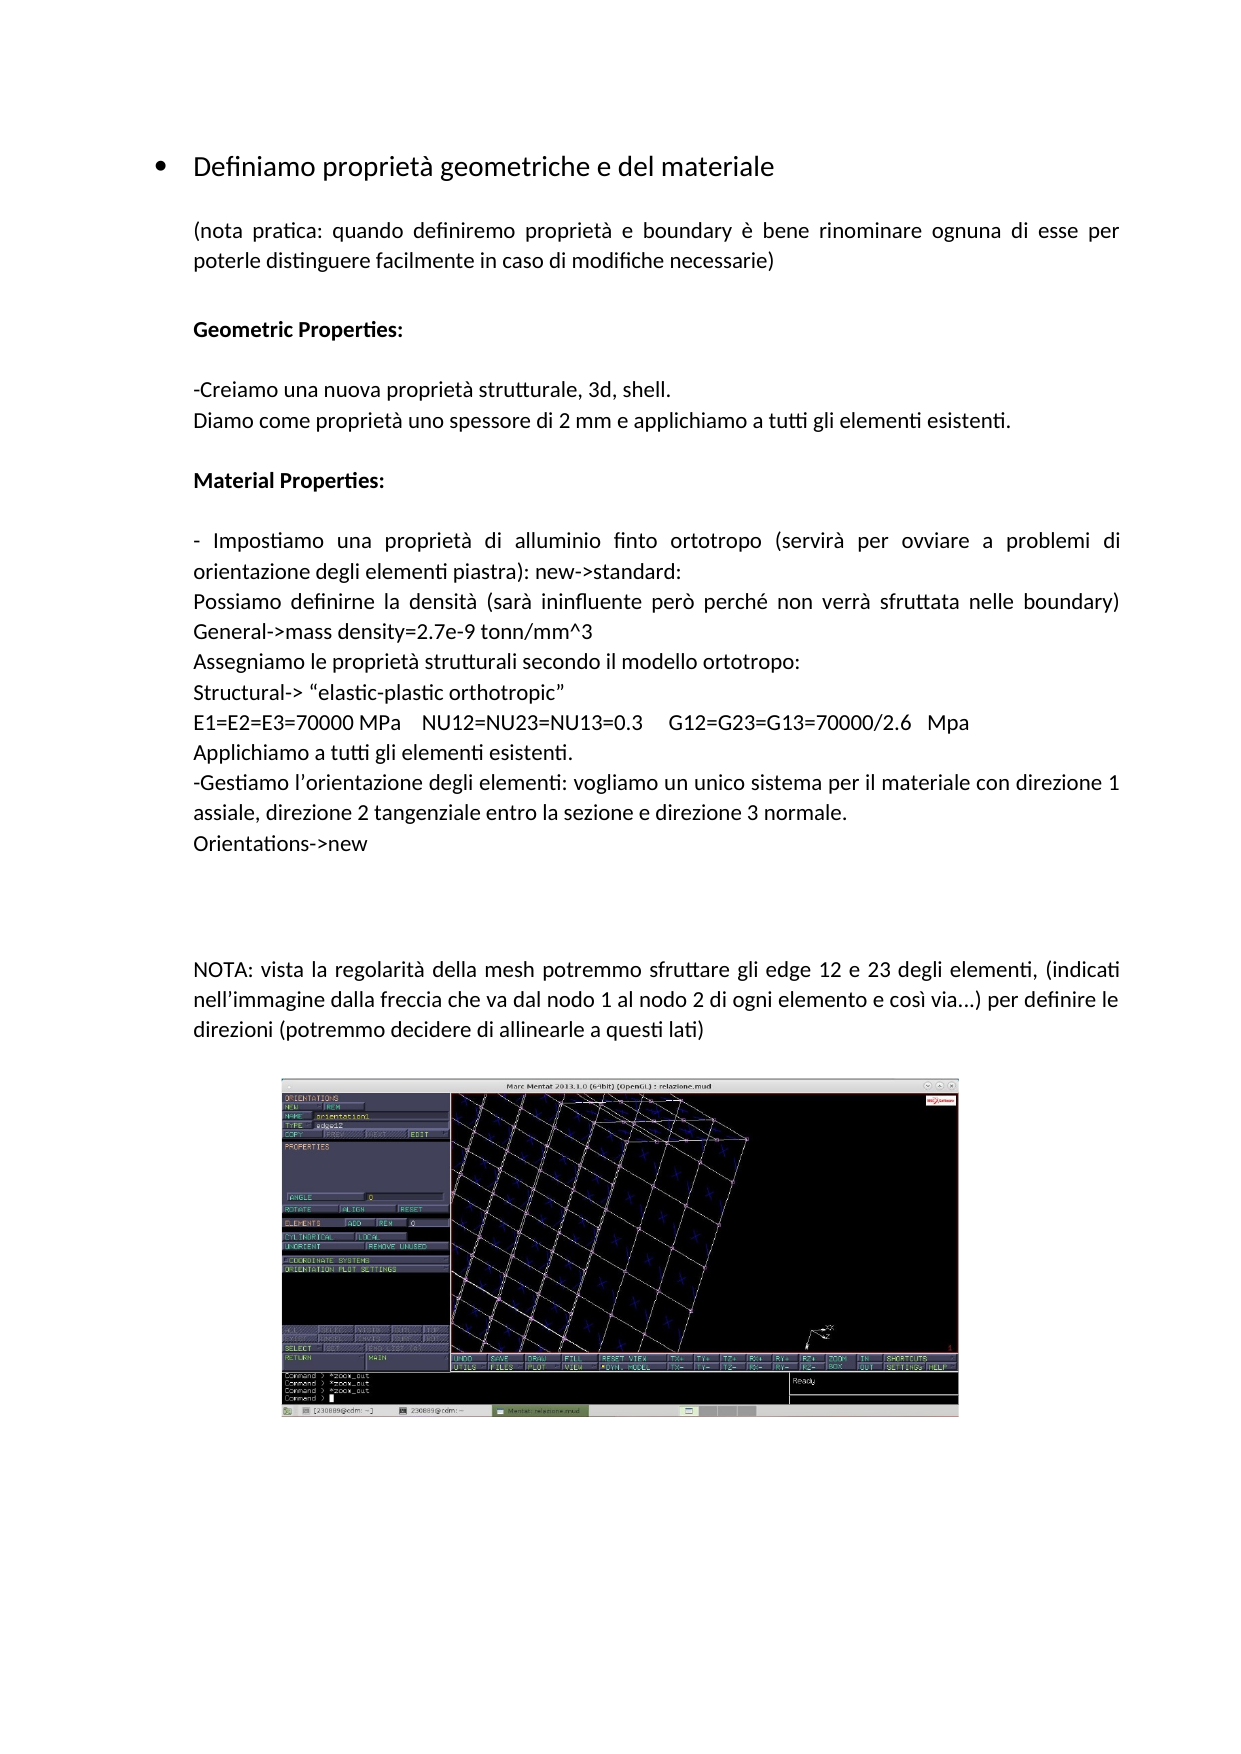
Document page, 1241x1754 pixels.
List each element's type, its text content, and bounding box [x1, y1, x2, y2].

text -Gestiamo l’orientazione degli elementi: vogliamo un unico sistema per il materiale con direzione 1 assiale, direzione 2 tangenziale entro la sezione e direzione 3 normale. [193, 768, 1122, 826]
text NOTA: vista la regolarità della mesh potremmo sfruttare gli edge 12 e 23 degli elementi, (indicati nell’immagine dalla freccia che va dal nodo 1 al nodo 2 di ogni elemento e così via...) per definire le direzioni (potremmo decidere di allinearle a questi lati) [193, 955, 1122, 1043]
text Geometric Properties: [193, 315, 1122, 343]
text Possiamo definirne la densità (sarà ininfluente però perché non verrà sfruttata nelle boundary) General->mass density=2.7e-9 tonn/mm^3 [193, 587, 1122, 645]
picture [281, 1078, 959, 1417]
text Orientations->new [193, 829, 1122, 857]
text -Creiamo una nuova proprietà strutturale, 3d, shell. [193, 376, 1122, 403]
text - Impostiamo una proprietà di alluminio finto ortotropo (servirà per ovviare a problemi di orientazione degli elementi piastra): new->standard: [193, 527, 1122, 585]
text Material Properties: [193, 466, 1122, 494]
text (nota pratica: quando definiremo proprietà e boundary è bene rinominare ognuna di esse per poterle distinguere facilmente in caso di modifiche necessarie) [193, 216, 1122, 274]
text Diamo come proprietà uno spessore di 2 mm e applichiamo a tutti gli elementi esistenti. [193, 406, 1122, 434]
text E1=E2=E3=70000 MPa NU12=NU23=NU13=0.3 G12=G23=G13=70000/2.6 Mpa [193, 708, 1122, 736]
text Structural-> “elastic-plastic orthotropic” [193, 678, 1122, 706]
list Definiamo proprietà geometriche e del materiale [156, 148, 1122, 183]
text Applichiamo a tutti gli elementi esistenti. [193, 738, 1122, 766]
text Assegniamo le proprietà strutturali secondo il modello ortotropo: [193, 647, 1122, 675]
